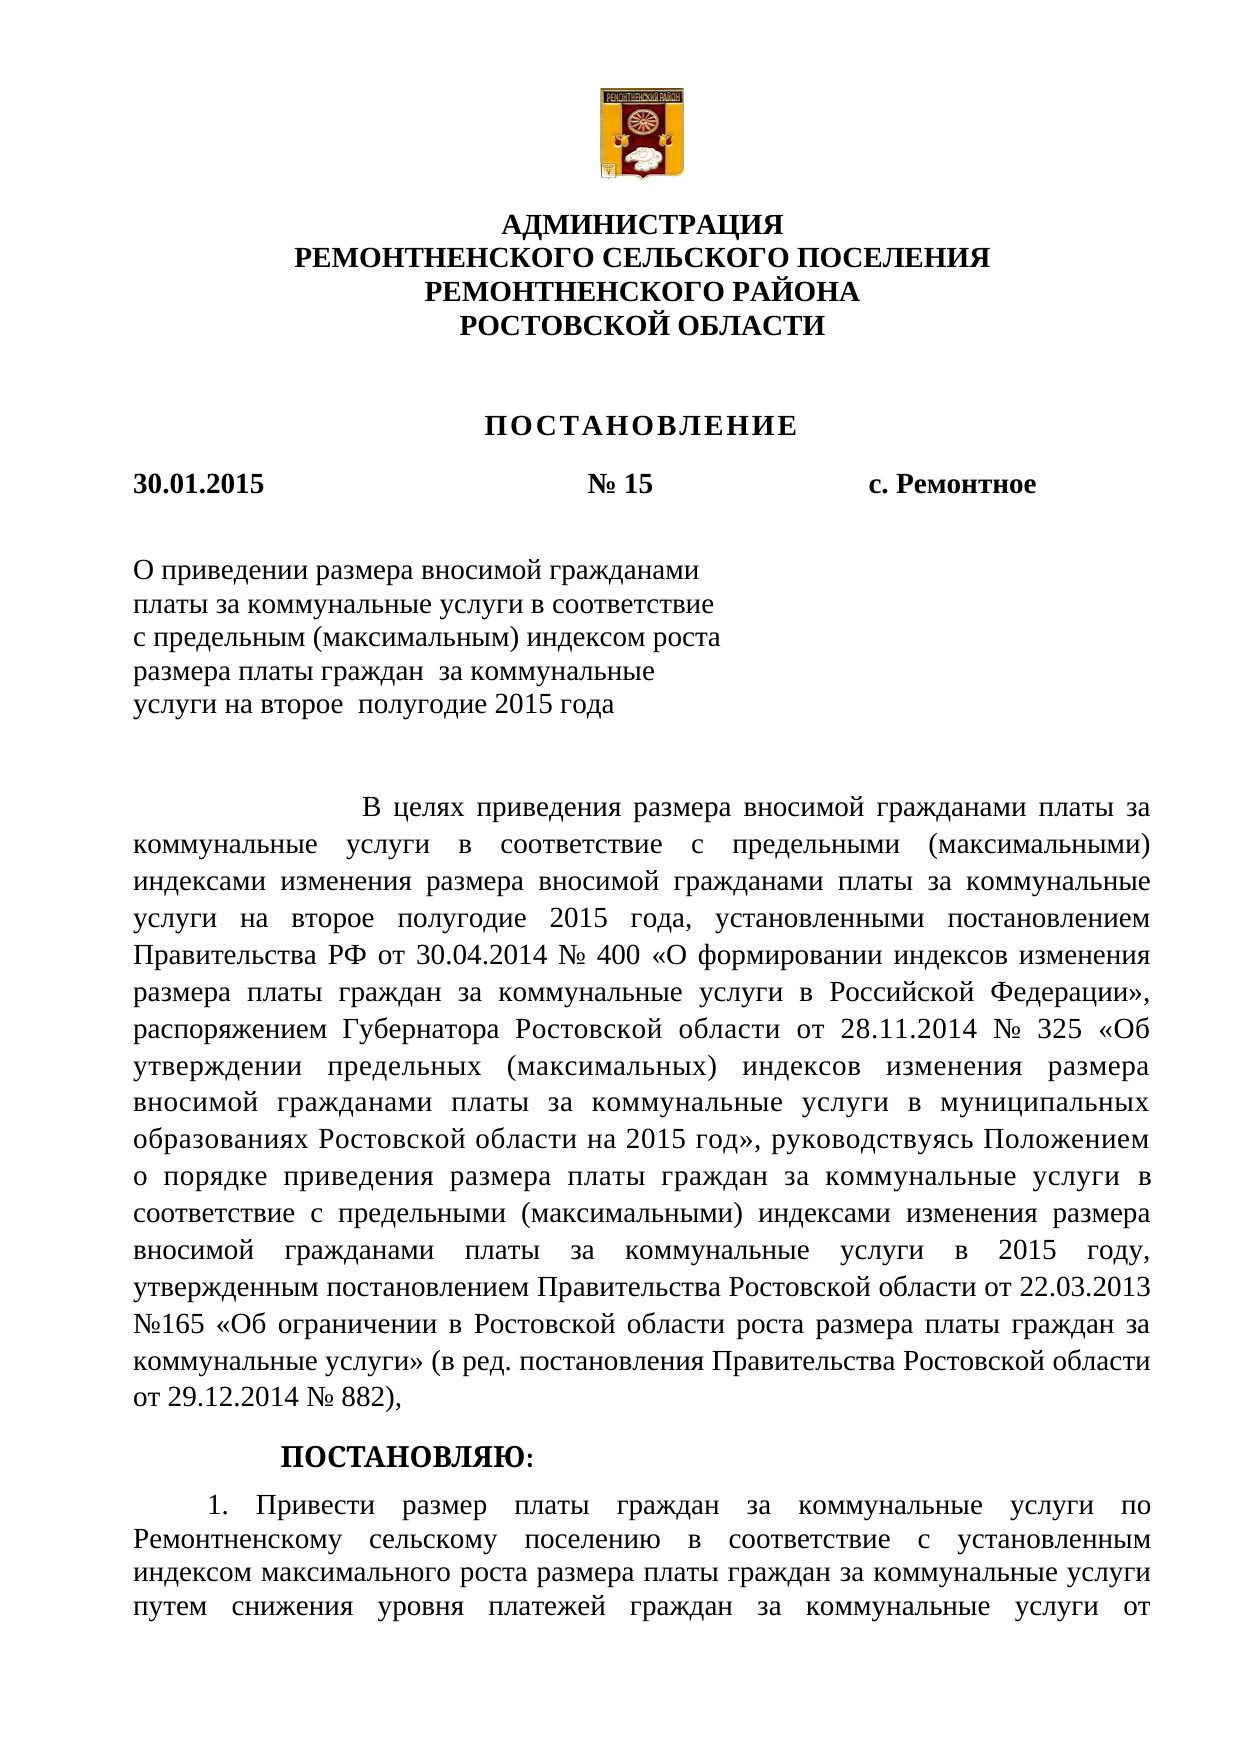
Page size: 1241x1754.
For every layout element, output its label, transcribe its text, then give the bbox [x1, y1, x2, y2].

text размера платы граждан за коммунальные услуги на второе полугодие 2015 года [133, 653, 723, 720]
picture [600, 88, 684, 180]
text платы за коммунальные услуги в соответствие с предельным (максимальным) индексом роста [133, 586, 723, 653]
text О приведении размера вносимой гражданами [133, 552, 723, 586]
text РЕМОНТНЕНСКОГО СЕЛЬСКОГО ПОСЕЛЕНИЯ [133, 241, 1152, 274]
subtitle ПОСТАНОВЛЯЮ: [133, 1441, 1152, 1475]
text РЕМОНТНЕНСКОГО РАЙОНА [133, 274, 1152, 308]
text В целях приведения размера вносимой гражданами платы за коммунальные услуги в соответствие с предельными (максимальными) индексами изменения размера вносимой гражданами платы за коммунальные услуги на второе полугодие 2015 года, установленными постановлением Правительства РФ от 30.04.2014 № 400 «О формировании индексов изменения размера платы граждан за коммунальные услуги в Российской Федерации», распоряжением Губернатора Ростовской области от 28.11.2014 № 325 «Об утверждении предельных (максимальных) индексов изменения размера вносимой гражданами платы за коммунальные услуги в муниципальных образованиях Ростовской области на 2015 год», руководствуясь Положением о порядке приведения размера платы граждан за коммунальные услуги в соответствие с предельными (максимальными) индексами изменения размера вносимой гражданами платы за коммунальные услуги в 2015 году, утвержденным постановлением Правительства Ростовской области от 22.03.2013 №165 «Об ограничении в Ростовской области роста размера платы граждан за коммунальные услуги» (в ред. постановления Правительства Ростовской области от 29.12.2014 № 882), [133, 789, 1152, 1413]
table_header с. Ремонтное [786, 466, 1118, 499]
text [133, 1487, 1152, 1622]
text РОСТОВСКОЙ ОБЛАСТИ [133, 308, 1152, 341]
table_header № 15 [454, 466, 786, 499]
table_header 30.01.2015 [122, 466, 454, 499]
text ПОСТАНОВЛЕНИЕ [133, 408, 1152, 466]
text АДМИНИСТРАЦИЯ [133, 207, 1152, 241]
